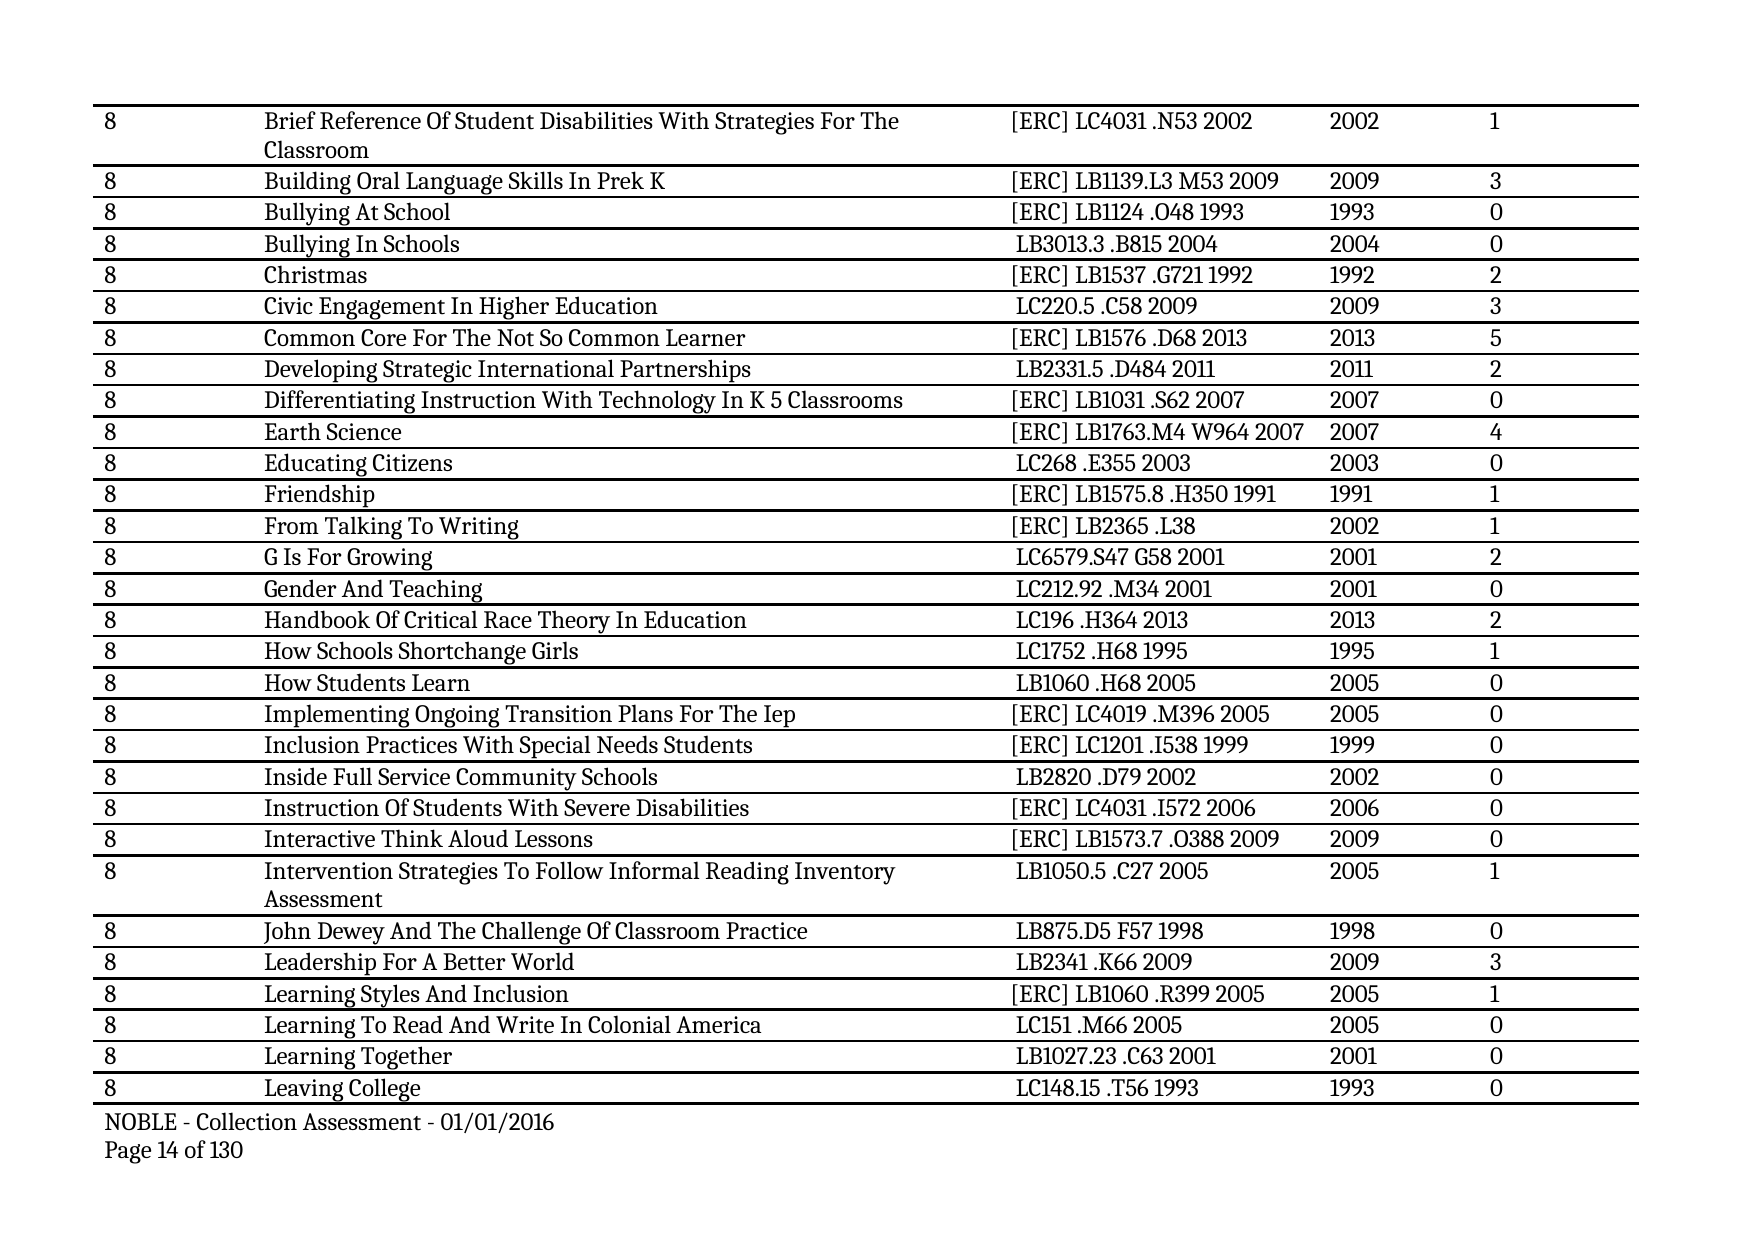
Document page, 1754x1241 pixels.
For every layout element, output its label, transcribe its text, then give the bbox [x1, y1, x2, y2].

table_cell Common Core For The Not So Common Learner [253, 324, 999, 352]
table_cell Implementing Ongoing Transition Plans For The Iep [253, 700, 999, 729]
table_cell 8 [93, 763, 253, 791]
table_cell LC6579.S47 G58 2001 [999, 543, 1319, 572]
table_cell 5 [1479, 324, 1638, 352]
table_cell 1991 [1319, 481, 1478, 509]
table_cell 2 [1479, 261, 1638, 290]
table_cell Civic Engagement In Higher Education [253, 292, 999, 321]
table_cell LB1027.23 .C63 2001 [999, 1042, 1319, 1071]
table_cell 0 [1479, 763, 1638, 791]
table_cell 8 [93, 449, 253, 478]
table_cell [ERC] LC4031 .I572 2006 [999, 794, 1319, 823]
table_cell John Dewey And The Challenge Of Classroom Practice [253, 917, 999, 946]
table_cell 0 [1479, 386, 1638, 415]
table_cell Handbook Of Critical Race Theory In Education [253, 606, 999, 634]
table_cell Leaving College [253, 1074, 999, 1102]
table_cell LB2820 .D79 2002 [999, 763, 1319, 791]
table_cell 3 [1479, 292, 1638, 321]
table_cell 8 [93, 355, 253, 384]
table_cell 8 [93, 198, 253, 227]
table_cell 8 [93, 917, 253, 946]
table_cell 2003 [1319, 449, 1478, 478]
table_cell Learning To Read And Write In Colonial America [253, 1011, 999, 1039]
table_cell 8 [93, 794, 253, 823]
table_cell 2013 [1319, 324, 1478, 352]
table_cell 8 [93, 980, 253, 1008]
table_cell 2 [1479, 543, 1638, 572]
table_cell Brief Reference Of Student Disabilities With Strategies For The Classroom [253, 107, 999, 164]
table_cell 1 [1479, 107, 1638, 164]
table_cell 8 [93, 575, 253, 603]
table_cell Developing Strategic International Partnerships [253, 355, 999, 384]
table_cell 8 [93, 512, 253, 541]
table_cell G Is For Growing [253, 543, 999, 572]
table_cell 2013 [1319, 606, 1478, 634]
table_cell 0 [1479, 917, 1638, 946]
table_cell Leadership For A Better World [253, 948, 999, 977]
table_cell 2005 [1319, 1011, 1478, 1039]
table_cell 0 [1479, 794, 1638, 823]
table_cell [ERC] LB1031 .S62 2007 [999, 386, 1319, 415]
table_cell 2005 [1319, 980, 1478, 1008]
table_cell 1992 [1319, 261, 1478, 290]
table_cell Educating Citizens [253, 449, 999, 478]
table_cell Friendship [253, 481, 999, 509]
table_cell Bullying In Schools [253, 230, 999, 258]
table_cell 2001 [1319, 543, 1478, 572]
table_cell LB1050.5 .C27 2005 [999, 857, 1319, 914]
table_cell Learning Together [253, 1042, 999, 1071]
table_cell 2009 [1319, 825, 1478, 854]
table_cell 2 [1479, 355, 1638, 384]
table_cell 0 [1479, 1042, 1638, 1071]
table_cell 0 [1479, 1011, 1638, 1039]
table_cell 8 [93, 637, 253, 666]
table_cell 8 [93, 107, 253, 164]
table_cell 0 [1479, 825, 1638, 854]
table_cell [ERC] LB1139.L3 M53 2009 [999, 167, 1319, 196]
table_cell 2 [1479, 606, 1638, 634]
table_cell Christmas [253, 261, 999, 290]
table_cell LB1060 .H68 2005 [999, 669, 1319, 697]
table_cell 8 [93, 230, 253, 258]
table_cell LC220.5 .C58 2009 [999, 292, 1319, 321]
table_cell 3 [1479, 167, 1638, 196]
table_cell 8 [93, 1042, 253, 1071]
table_cell How Schools Shortchange Girls [253, 637, 999, 666]
table_cell 2006 [1319, 794, 1478, 823]
table_cell 8 [93, 167, 253, 196]
table_cell Earth Science [253, 418, 999, 446]
table_cell 2001 [1319, 575, 1478, 603]
table_cell [ERC] LB2365 .L38 [999, 512, 1319, 541]
table_cell 1999 [1319, 731, 1478, 760]
table_cell 2007 [1319, 418, 1478, 446]
table_cell Intervention Strategies To Follow Informal Reading Inventory Assessment [253, 857, 999, 914]
table_cell 2009 [1319, 292, 1478, 321]
table_cell Learning Styles And Inclusion [253, 980, 999, 1008]
table_cell 2011 [1319, 355, 1478, 384]
table_cell 1998 [1319, 917, 1478, 946]
table_cell LC151 .M66 2005 [999, 1011, 1319, 1039]
table_cell 8 [93, 418, 253, 446]
table_cell 2005 [1319, 669, 1478, 697]
table_cell How Students Learn [253, 669, 999, 697]
table_cell 0 [1479, 449, 1638, 478]
table_cell Interactive Think Aloud Lessons [253, 825, 999, 854]
table_cell 8 [93, 1074, 253, 1102]
table_cell [ERC] LB1575.8 .H350 1991 [999, 481, 1319, 509]
table_cell 0 [1479, 575, 1638, 603]
table_cell LC148.15 .T56 1993 [999, 1074, 1319, 1102]
table_cell 2007 [1319, 386, 1478, 415]
table_cell LB3013.3 .B815 2004 [999, 230, 1319, 258]
table_cell 0 [1479, 230, 1638, 258]
table_cell Building Oral Language Skills In Prek K [253, 167, 999, 196]
table_cell [ERC] LB1576 .D68 2013 [999, 324, 1319, 352]
table_cell 1 [1479, 512, 1638, 541]
table_cell 8 [93, 324, 253, 352]
table_cell 2001 [1319, 1042, 1478, 1071]
table_cell 8 [93, 857, 253, 914]
table_cell Gender And Teaching [253, 575, 999, 603]
table_cell 8 [93, 606, 253, 634]
table_cell [ERC] LC4031 .N53 2002 [999, 107, 1319, 164]
table_cell From Talking To Writing [253, 512, 999, 541]
table_cell 0 [1479, 1074, 1638, 1102]
table_cell 2004 [1319, 230, 1478, 258]
table_cell Inside Full Service Community Schools [253, 763, 999, 791]
table_cell 0 [1479, 669, 1638, 697]
table_cell 4 [1479, 418, 1638, 446]
table_cell 0 [1479, 198, 1638, 227]
table_cell 2002 [1319, 763, 1478, 791]
table_cell [ERC] LB1537 .G721 1992 [999, 261, 1319, 290]
table_cell 2002 [1319, 107, 1478, 164]
table_cell 8 [93, 386, 253, 415]
table_cell Bullying At School [253, 198, 999, 227]
table_cell LB2331.5 .D484 2011 [999, 355, 1319, 384]
table_cell LC268 .E355 2003 [999, 449, 1319, 478]
table_cell 8 [93, 481, 253, 509]
table_cell Instruction Of Students With Severe Disabilities [253, 794, 999, 823]
table_cell Inclusion Practices With Special Needs Students [253, 731, 999, 760]
table_cell 8 [93, 292, 253, 321]
table_cell 1 [1479, 980, 1638, 1008]
table_cell 2002 [1319, 512, 1478, 541]
table_cell 8 [93, 700, 253, 729]
table_cell [ERC] LB1124 .O48 1993 [999, 198, 1319, 227]
table_cell Differentiating Instruction With Technology In K 5 Classrooms [253, 386, 999, 415]
table_cell 3 [1479, 948, 1638, 977]
table_cell 1 [1479, 481, 1638, 509]
table_cell 1 [1479, 857, 1638, 914]
table_cell LB875.D5 F57 1998 [999, 917, 1319, 946]
table_cell 8 [93, 731, 253, 760]
table_cell 2005 [1319, 700, 1478, 729]
table_cell [ERC] LB1763.M4 W964 2007 [999, 418, 1319, 446]
table_cell [ERC] LB1573.7 .O388 2009 [999, 825, 1319, 854]
table_cell 8 [93, 1011, 253, 1039]
table_cell [ERC] LC1201 .I538 1999 [999, 731, 1319, 760]
table_cell 2005 [1319, 857, 1478, 914]
table_cell 8 [93, 669, 253, 697]
table_cell LC196 .H364 2013 [999, 606, 1319, 634]
table_cell LC1752 .H68 1995 [999, 637, 1319, 666]
table_cell LB2341 .K66 2009 [999, 948, 1319, 977]
table_cell LC212.92 .M34 2001 [999, 575, 1319, 603]
table_cell 8 [93, 948, 253, 977]
table_cell 1 [1479, 637, 1638, 666]
table_cell [ERC] LB1060 .R399 2005 [999, 980, 1319, 1008]
table_cell 0 [1479, 700, 1638, 729]
table_cell 1993 [1319, 1074, 1478, 1102]
table_cell 1995 [1319, 637, 1478, 666]
table_cell [ERC] LC4019 .M396 2005 [999, 700, 1319, 729]
table_cell 0 [1479, 731, 1638, 760]
table_cell 8 [93, 261, 253, 290]
table_cell 8 [93, 543, 253, 572]
table_cell 1993 [1319, 198, 1478, 227]
table_cell 2009 [1319, 167, 1478, 196]
table_cell 2009 [1319, 948, 1478, 977]
table_cell 8 [93, 825, 253, 854]
